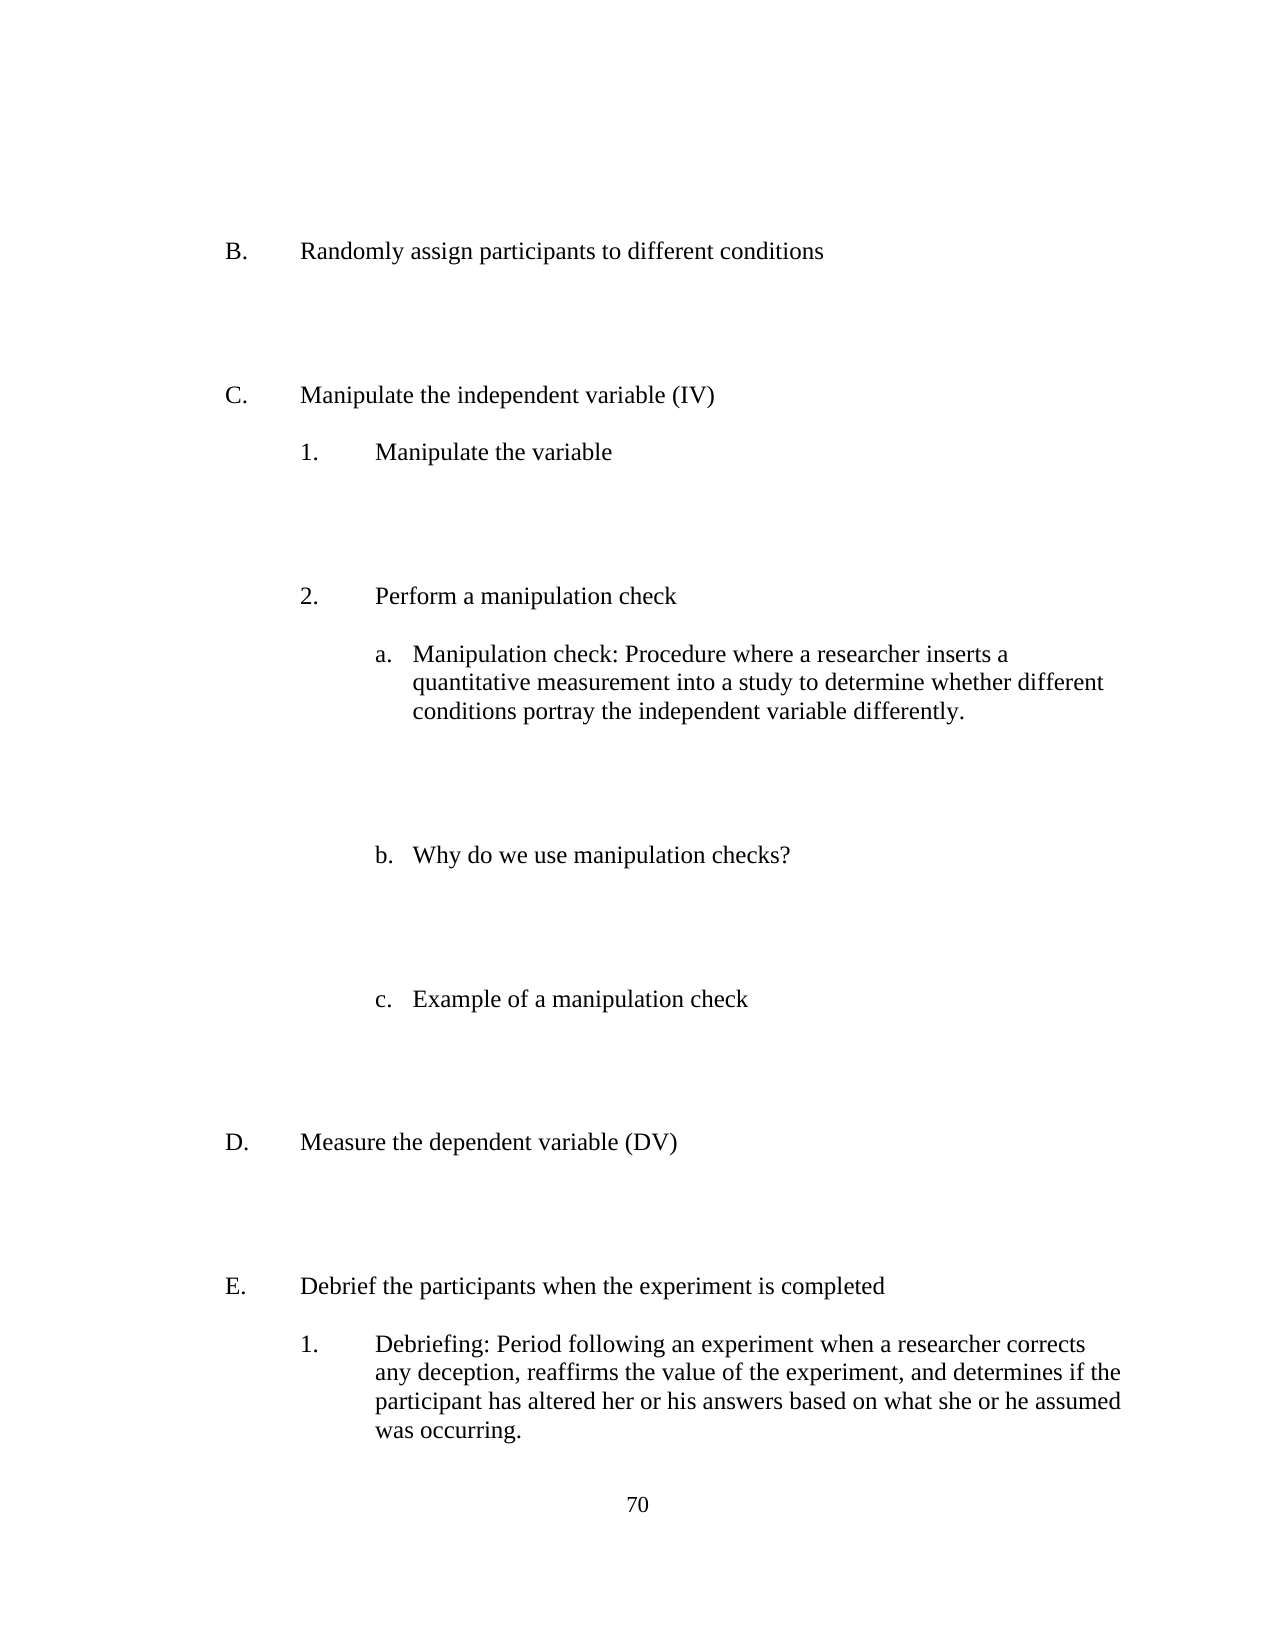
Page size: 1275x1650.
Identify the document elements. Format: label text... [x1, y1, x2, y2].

text D. Measure the dependent variable (DV) [225, 1127, 1125, 1156]
text c. Example of a manipulation check [375, 984, 1125, 1012]
text 1. Manipulate the variable [300, 437, 1125, 466]
text b. Why do we use manipulation checks? [375, 840, 1125, 869]
text B. Randomly assign participants to different conditions [225, 236, 1125, 265]
text C. Manipulate the independent variable (IV) [225, 380, 1125, 409]
text 2. Perform a manipulation check [300, 581, 1125, 610]
text E. Debrief the participants when the experiment is completed [225, 1271, 1125, 1300]
text 1. Debriefing: Period following an experiment when a researcher corrects any deception, reaffirms the value of the experiment, and determines if the participant has altered her or his answers based on what she or he assumed was occurring. [300, 1329, 1125, 1444]
text a. Manipulation check: Procedure where a researcher inserts a quantitative measurement into a study to determine whether different conditions portray the independent variable differently. [375, 639, 1125, 725]
